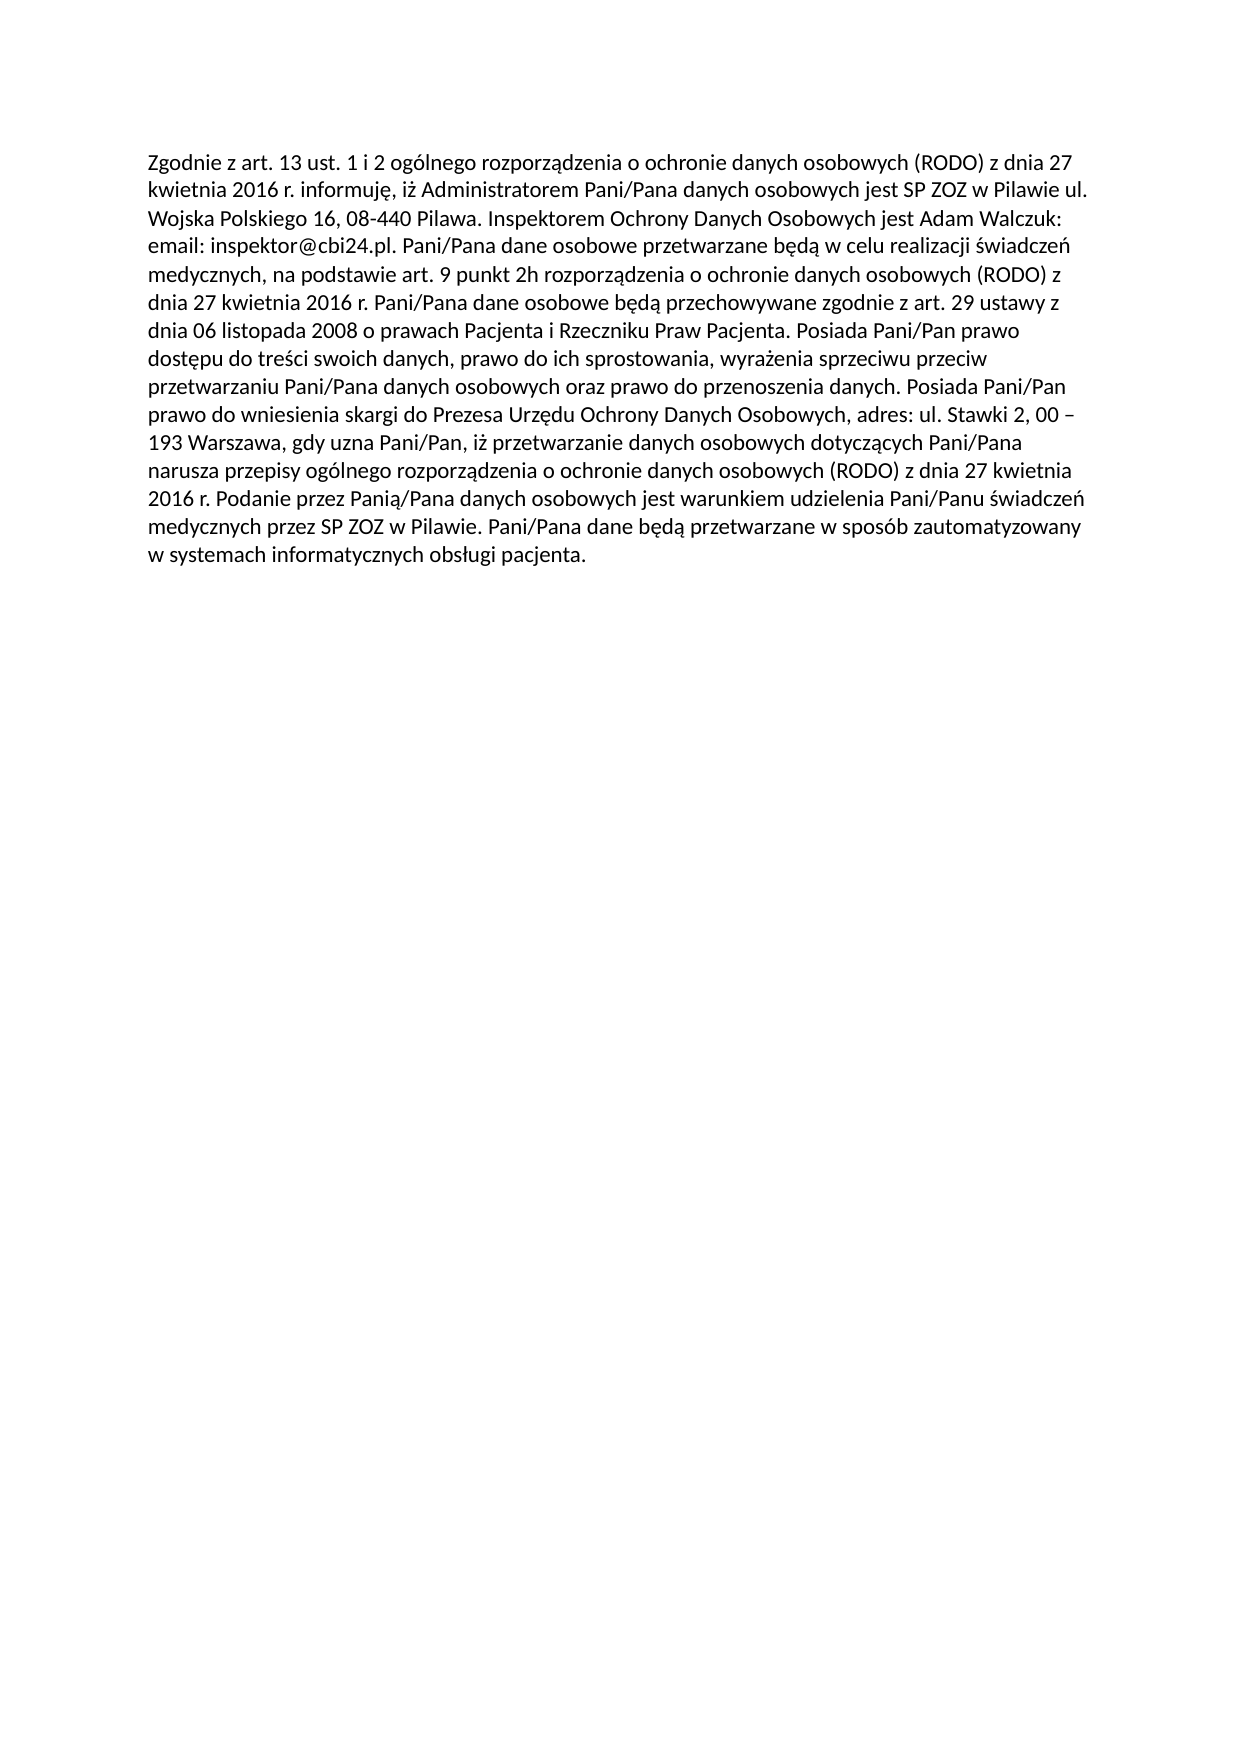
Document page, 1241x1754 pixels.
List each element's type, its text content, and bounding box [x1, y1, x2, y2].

text Zgodnie z art. 13 ust. 1 i 2 ogólnego rozporządzenia o ochronie danych osobowych (RODO) z dnia 27 kwietnia 2016 r. informuję, iż Administratorem Pani/Pana danych osobowych jest SP ZOZ w Pilawie ul. Wojska Polskiego 16, 08-440 Pilawa. Inspektorem Ochrony Danych Osobowych jest Adam Walczuk: email: inspektor@cbi24.pl. Pani/Pana dane osobowe przetwarzane będą w celu realizacji świadczeń medycznych, na podstawie art. 9 punkt 2h rozporządzenia o ochronie danych osobowych (RODO) z dnia 27 kwietnia 2016 r. Pani/Pana dane osobowe będą przechowywane zgodnie z art. 29 ustawy z dnia 06 listopada 2008 o prawach Pacjenta i Rzeczniku Praw Pacjenta. Posiada Pani/Pan prawo dostępu do treści swoich danych, prawo do ich sprostowania, wyrażenia sprzeciwu przeciw przetwarzaniu Pani/Pana danych osobowych oraz prawo do przenoszenia danych. Posiada Pani/Pan prawo do wniesienia skargi do Prezesa Urzędu Ochrony Danych Osobowych, adres: ul. Stawki 2, 00 – 193 Warszawa, gdy uzna Pani/Pan, iż przetwarzanie danych osobowych dotyczących Pani/Pana narusza przepisy ogólnego rozporządzenia o ochronie danych osobowych (RODO) z dnia 27 kwietnia 2016 r. Podanie przez Panią/Pana danych osobowych jest warunkiem udzielenia Pani/Panu świadczeń medycznych przez SP ZOZ w Pilawie. Pani/Pana dane będą przetwarzane w sposób zautomatyzowany w systemach informatycznych obsługi pacjenta. [148, 148, 1093, 568]
